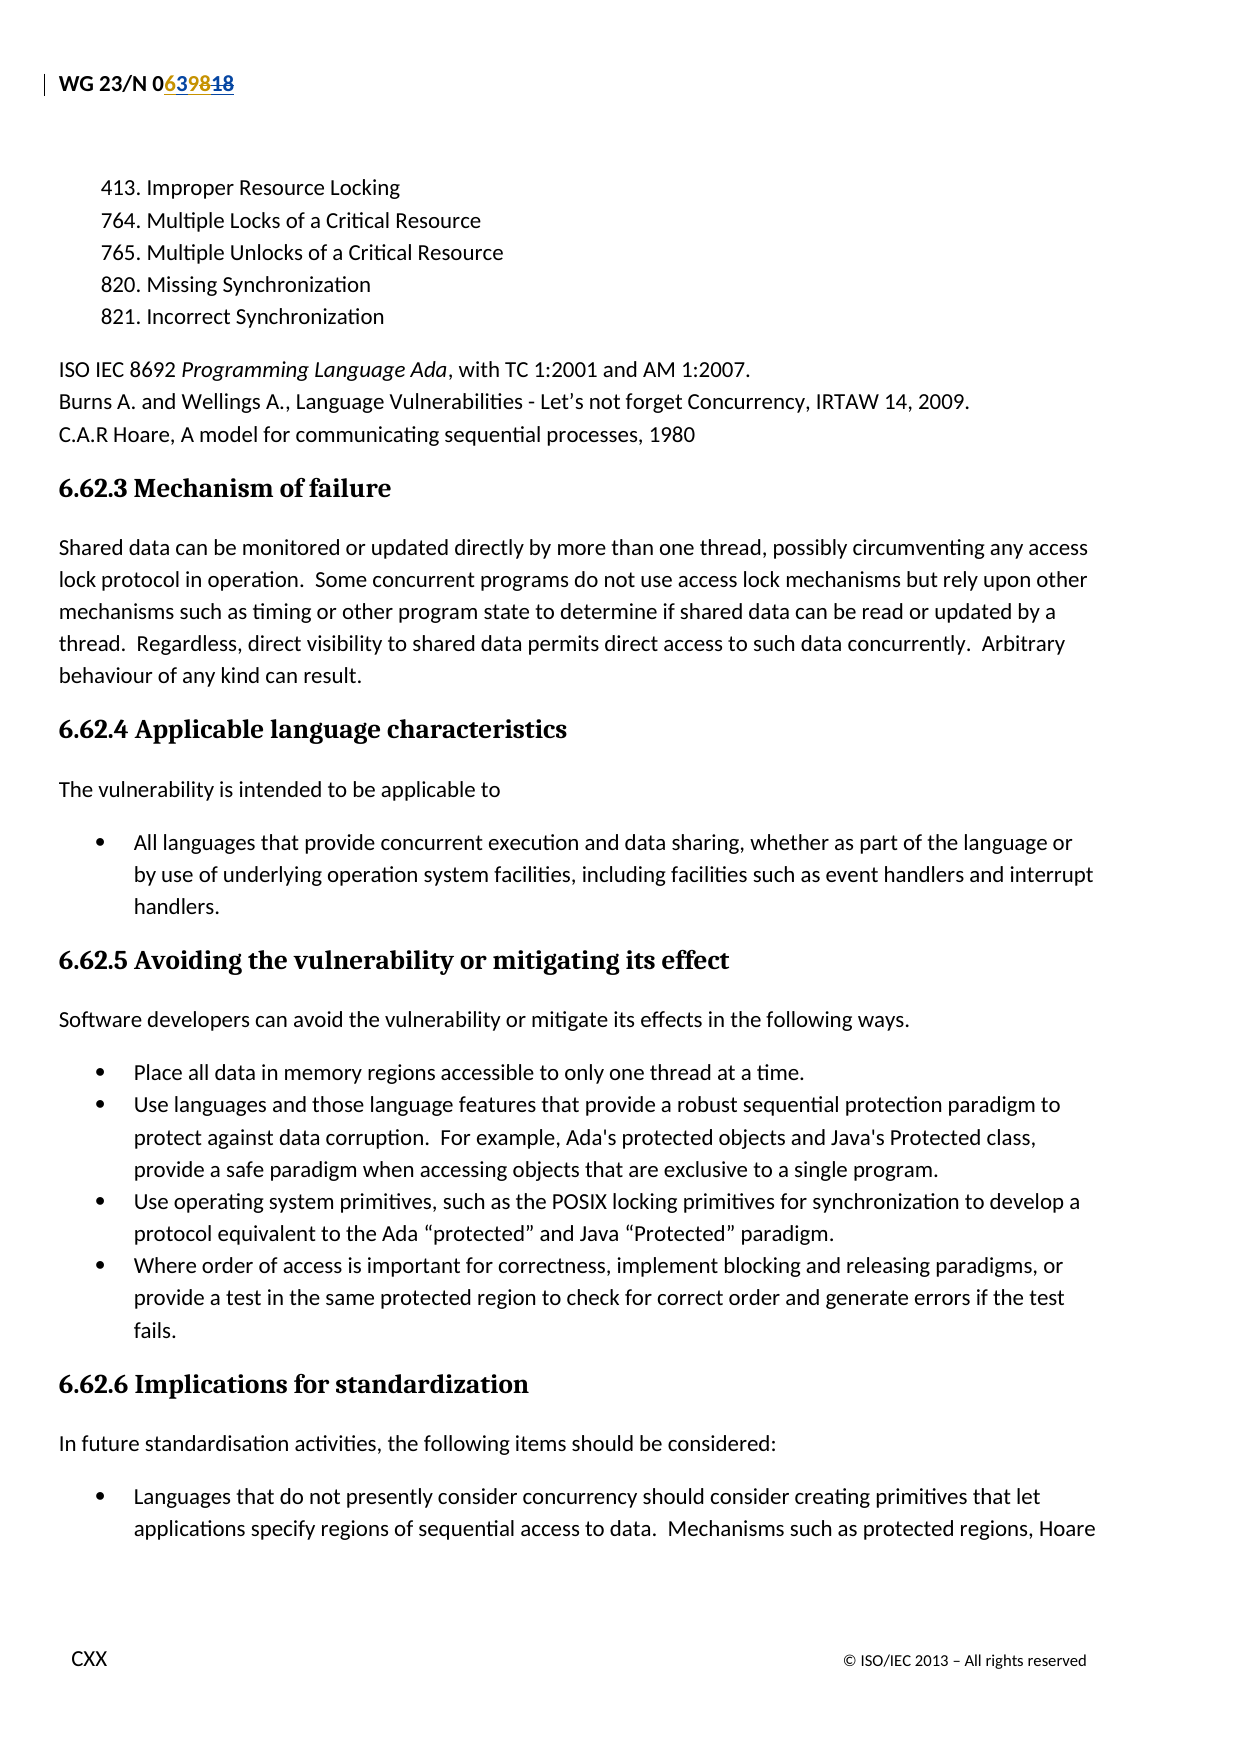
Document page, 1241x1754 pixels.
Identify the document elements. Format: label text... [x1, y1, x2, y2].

text 765. Multiple Unlocks of a Critical Resource [101, 238, 1099, 266]
text Burns A. and Wellings A., Language Vulnerabilities - Let’s not forget Concurrency, IRTAW 14, 2009. [58, 387, 1099, 416]
list Use operating system primitives, such as the POSIX locking primitives for synchronization to develop a protocol equivalent to the Ada “protected” and Java “Protected” paradigm. [96, 1187, 1099, 1247]
text 764. Multiple Locks of a Critical Resource [101, 206, 1099, 234]
text The vulnerability is intended to be applicable to [58, 775, 1099, 803]
list Use languages and those language features that provide a robust sequential protection paradigm to protect against data corruption. For example, Ada's protected objects and Java's Protected class, provide a safe paradigm when accessing objects that are exclusive to a single program. [96, 1090, 1099, 1183]
text 820. Missing Synchronization [101, 270, 1099, 298]
list All languages that provide concurrent execution and data sharing, whether as part of the language or by use of underlying operation system facilities, including facilities such as event handlers and interrupt handlers. [96, 828, 1099, 920]
text 821. Incorrect Synchronization [101, 302, 1099, 330]
subtitle 6.62.6 Implications for standardization [58, 1369, 1099, 1400]
text Shared data can be monitored or updated directly by more than one thread, possibly circumventing any access lock protocol in operation. Some concurrent programs do not use access lock mechanisms but rely upon other mechanisms such as timing or other program state to determine if shared data can be read or updated by a thread. Regardless, direct visibility to shared data permits direct access to such data concurrently. Arbitrary behaviour of any kind can result. [58, 533, 1099, 689]
list Where order of access is important for correctness, implement blocking and releasing paradigms, or provide a test in the same protected region to check for correct order and generate errors if the test fails. [96, 1251, 1099, 1344]
subtitle 6.62.4 Applicable language characteristics [58, 714, 1099, 746]
text 413. Improper Resource Locking [101, 173, 1099, 202]
subtitle 6.62.3 Mechanism of failure [58, 473, 1099, 504]
text ISO IEC 8692 Programming Language Ada, with TC 1:2001 and AM 1:2007. [58, 355, 1099, 383]
text C.A.R Hoare, A model for communicating sequential processes, 1980 [58, 420, 1099, 448]
text Software developers can avoid the vulnerability or mitigate its effects in the following ways. [58, 1005, 1099, 1033]
text In future standardisation activities, the following items should be considered: [58, 1429, 1099, 1457]
subtitle 6.62.5 Avoiding the vulnerability or mitigating its effect [58, 945, 1099, 976]
list Place all data in memory regions accessible to only one thread at a time. [96, 1058, 1099, 1086]
